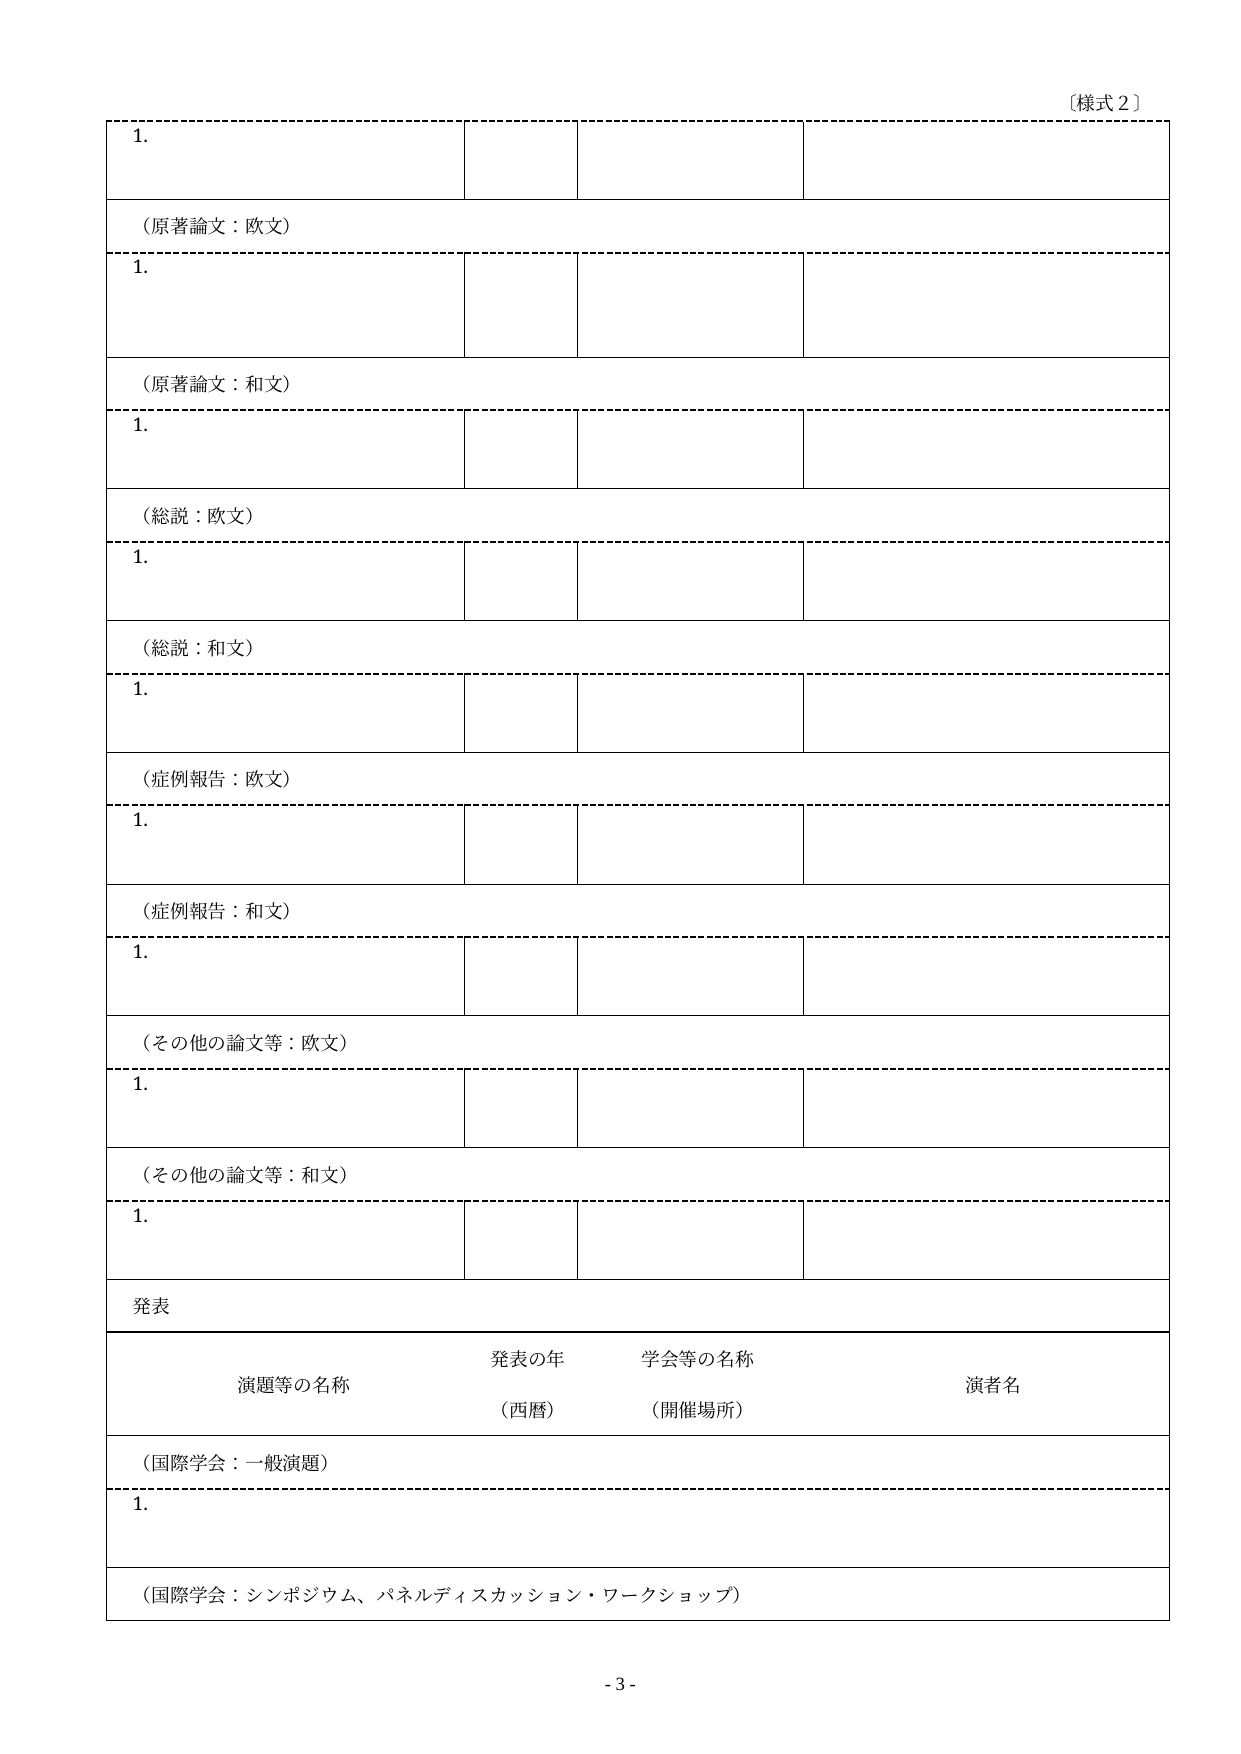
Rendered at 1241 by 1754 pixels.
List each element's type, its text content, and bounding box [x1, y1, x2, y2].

table_cell [804, 1488, 1169, 1567]
table_cell [804, 673, 1169, 752]
table_cell [107, 936, 464, 1015]
table_cell [107, 804, 464, 884]
table_cell [578, 804, 803, 884]
table_cell [804, 409, 1169, 488]
table_cell [465, 673, 577, 752]
table_cell 演者名 [804, 1333, 1169, 1435]
table_cell [804, 541, 1169, 620]
table_cell [107, 1200, 464, 1279]
table_cell （国際学会：一般演題） [107, 1436, 1169, 1488]
table_cell [578, 1068, 803, 1147]
table_cell [107, 1488, 464, 1567]
table_cell （症例報告：和文） [107, 885, 1169, 936]
table_cell （総説：欧文） [107, 489, 1169, 541]
table_cell [464, 1488, 577, 1567]
table_cell （国際学会：シンポジウム、パネルディスカッション・ワークショップ） [107, 1568, 1169, 1620]
table_cell [804, 1200, 1169, 1279]
table_cell [577, 1488, 804, 1567]
table_cell 発表 [107, 1280, 1169, 1331]
table_cell （その他の論文等：欧文） [107, 1016, 1169, 1068]
table_cell [578, 1200, 803, 1279]
table_cell [804, 252, 1169, 357]
table_cell 発表の年 （西暦） [464, 1333, 577, 1435]
table_cell [804, 120, 1169, 199]
table_cell [578, 673, 803, 752]
table_cell [465, 541, 577, 620]
table_cell 学会等の名称 （開催場所） [577, 1333, 804, 1435]
table_cell 演題等の名称 [107, 1333, 464, 1435]
table_cell （原著論文：欧文） [107, 200, 1169, 252]
table_cell （原著論文：和文） [107, 358, 1169, 409]
table_cell [107, 252, 464, 357]
table_cell （症例報告：欧文） [107, 753, 1169, 804]
table_cell [465, 804, 577, 884]
table_cell [465, 120, 577, 199]
table_cell [578, 541, 803, 620]
table_cell [578, 120, 803, 199]
table_cell [107, 1068, 464, 1147]
table_cell [107, 409, 464, 488]
table_cell [465, 409, 577, 488]
table_cell （その他の論文等：和文） [107, 1148, 1169, 1200]
table_cell [804, 1068, 1169, 1147]
table_cell [578, 252, 803, 357]
table_cell [107, 541, 464, 620]
table_cell [465, 1200, 577, 1279]
table_cell [465, 252, 577, 357]
table_cell [578, 409, 803, 488]
table_cell [578, 936, 803, 1015]
table_cell [804, 804, 1169, 884]
table_cell （総説：和文） [107, 621, 1169, 673]
table_cell [107, 673, 464, 752]
table_cell [107, 120, 464, 199]
table_cell [465, 936, 577, 1015]
table_cell [465, 1068, 577, 1147]
table_cell [804, 936, 1169, 1015]
